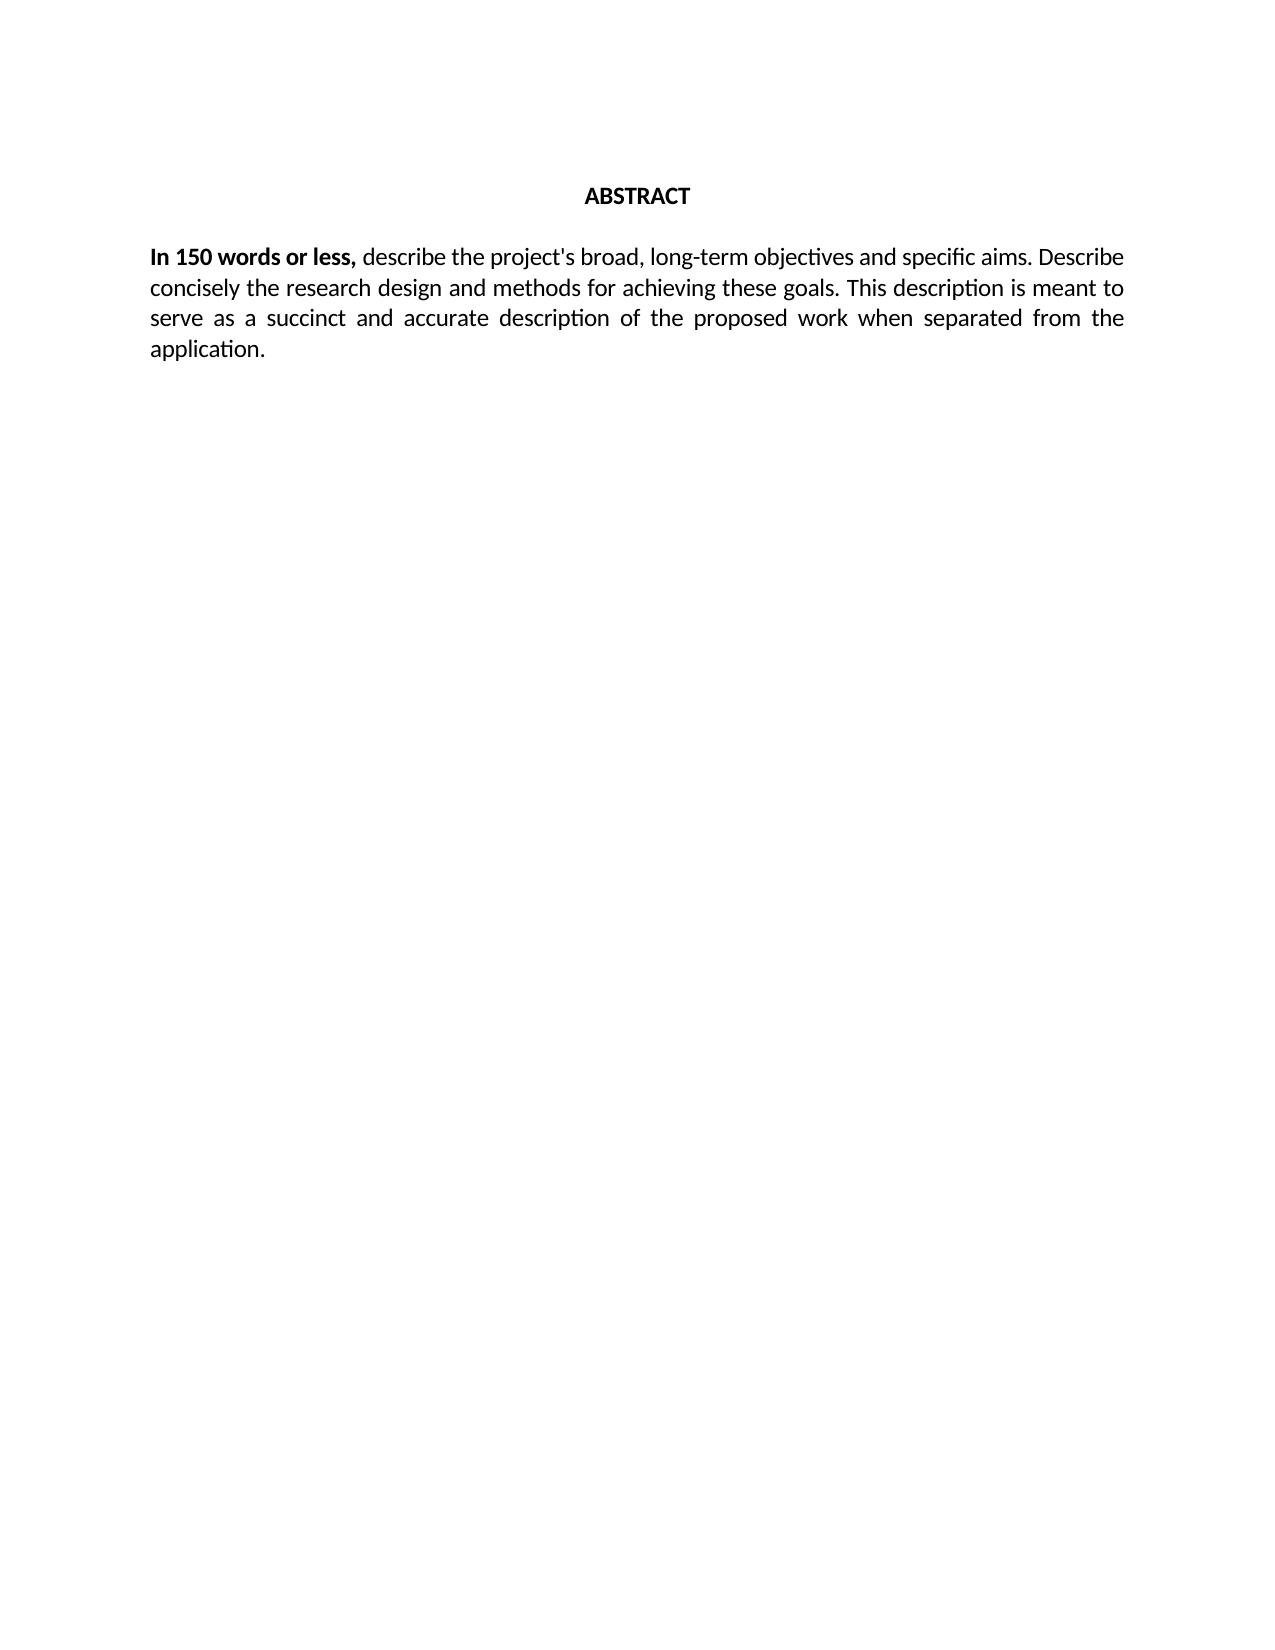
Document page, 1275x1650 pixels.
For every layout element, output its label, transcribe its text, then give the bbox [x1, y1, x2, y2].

text In 150 words or less, describe the project's broad, long-term objectives and specific aims. Describe concisely the research design and methods for achieving these goals. This description is meant to serve as a succinct and accurate description of the proposed work when separated from the application. [150, 242, 1125, 364]
text ABSTRACT [150, 181, 1125, 211]
